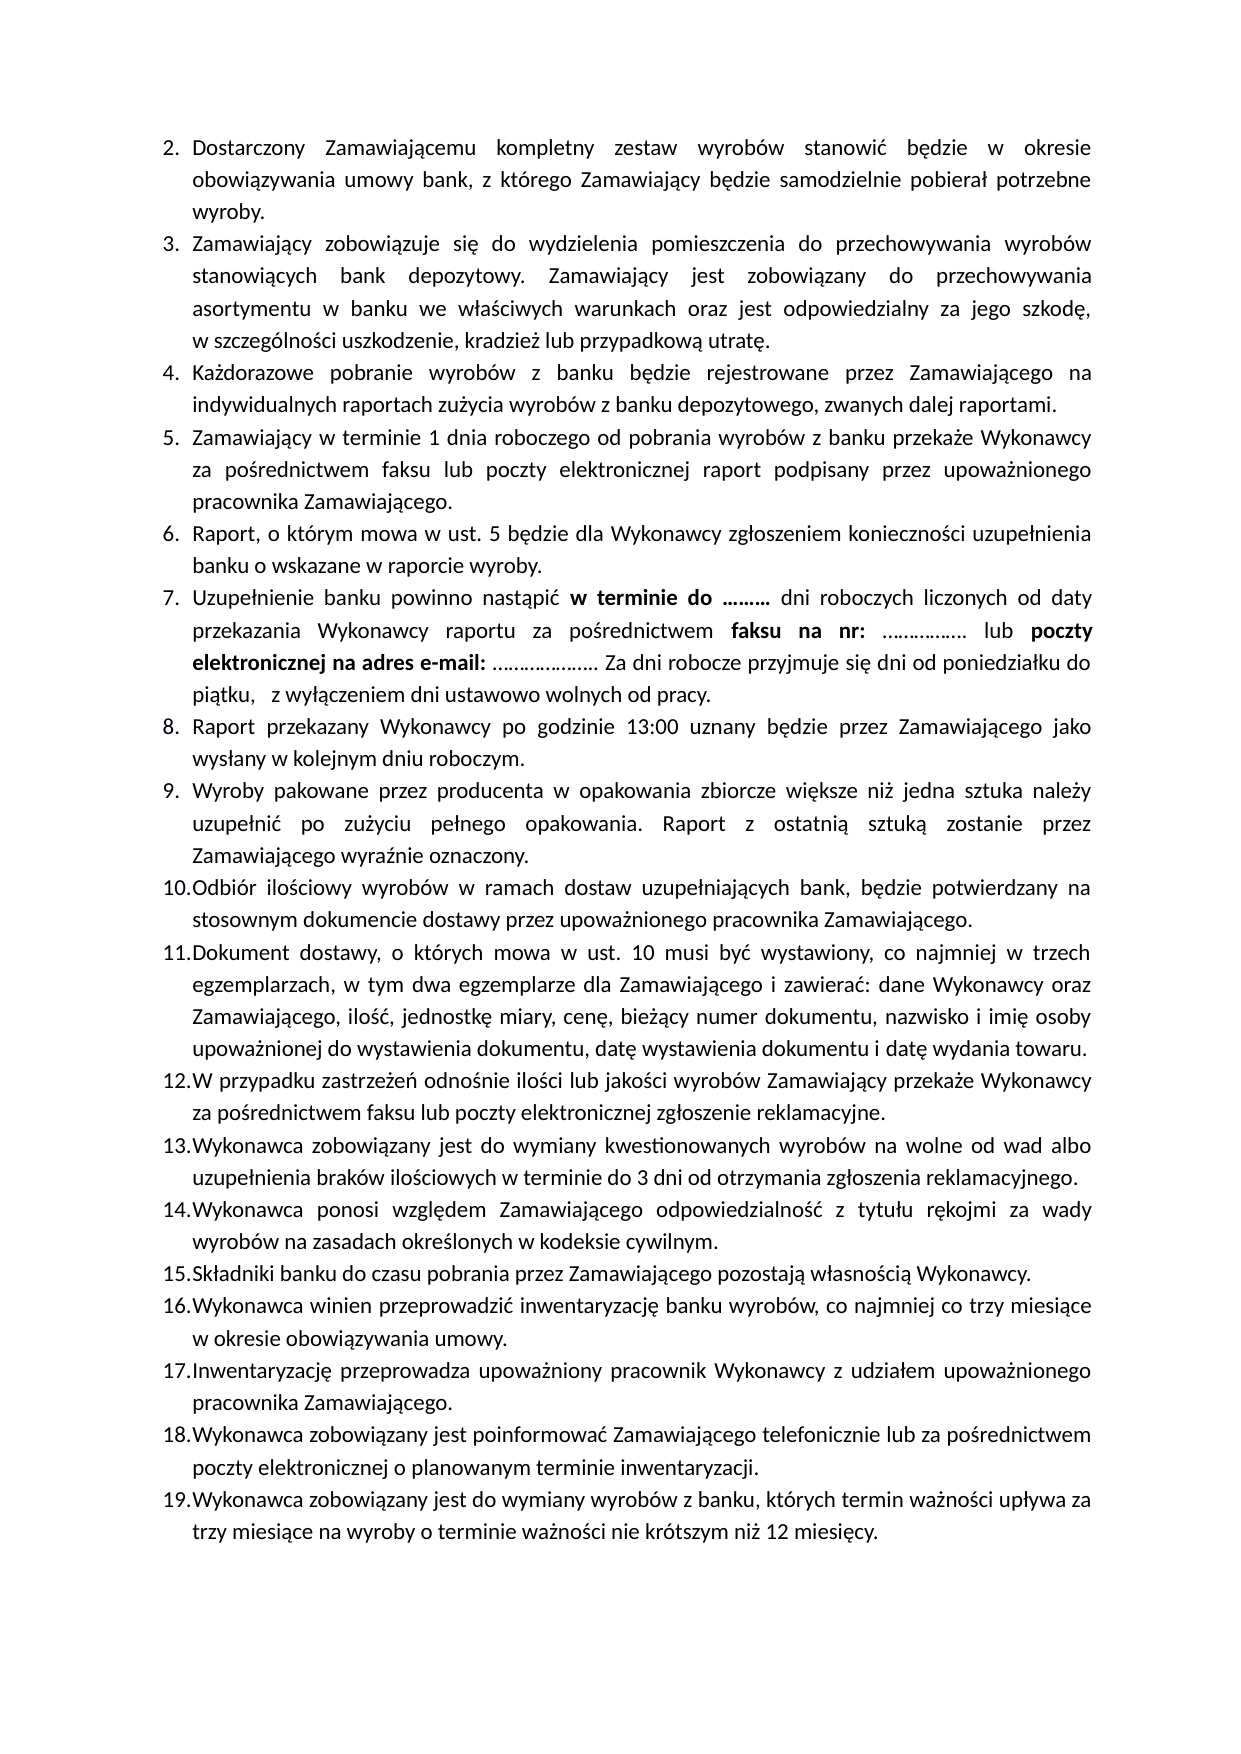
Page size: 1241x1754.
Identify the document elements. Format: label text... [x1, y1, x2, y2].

list Wykonawca zobowiązany jest do wymiany wyrobów z banku, których termin ważności upływa za trzy miesiące na wyroby o terminie ważności nie krótszym niż 12 miesięcy. [162, 1485, 1093, 1545]
list Inwentaryzację przeprowadza upoważniony pracownik Wykonawcy z udziałem upoważnionego pracownika Zamawiającego. [162, 1356, 1093, 1416]
list Każdorazowe pobranie wyrobów z banku będzie rejestrowane przez Zamawiającego na indywidualnych raportach zużycia wyrobów z banku depozytowego, zwanych dalej raportami. [162, 358, 1093, 418]
list W przypadku zastrzeżeń odnośnie ilości lub jakości wyrobów Zamawiający przekaże Wykonawcy za pośrednictwem faksu lub poczty elektronicznej zgłoszenie reklamacyjne. [162, 1066, 1093, 1127]
list Zamawiający w terminie 1 dnia roboczego od pobrania wyrobów z banku przekaże Wykonawcy za pośrednictwem faksu lub poczty elektronicznej raport podpisany przez upoważnionego pracownika Zamawiającego. [162, 423, 1093, 515]
list Odbiór ilościowy wyrobów w ramach dostaw uzupełniających bank, będzie potwierdzany na stosownym dokumencie dostawy przez upoważnionego pracownika Zamawiającego. [162, 873, 1093, 933]
list Wykonawca winien przeprowadzić inwentaryzację banku wyrobów, co najmniej co trzy miesiące w okresie obowiązywania umowy. [162, 1292, 1093, 1352]
list Dostarczony Zamawiającemu kompletny zestaw wyrobów stanowić będzie w okresie obowiązywania umowy bank, z którego Zamawiający będzie samodzielnie pobierał potrzebne wyroby. [162, 133, 1093, 225]
list Zamawiający zobowiązuje się do wydzielenia pomieszczenia do przechowywania wyrobów stanowiących bank depozytowy. Zamawiający jest zobowiązany do przechowywania asortymentu w banku we właściwych warunkach oraz jest odpowiedzialny za jego szkodę, w szczególności uszkodzenie, kradzież lub przypadkową utratę. [162, 229, 1093, 354]
list Składniki banku do czasu pobrania przez Zamawiającego pozostają własnością Wykonawcy. [162, 1259, 1093, 1287]
list Wykonawca ponosi względem Zamawiającego odpowiedzialność z tytułu rękojmi za wady wyrobów na zasadach określonych w kodeksie cywilnym. [162, 1195, 1093, 1255]
list Dokument dostawy, o których mowa w ust. 10 musi być wystawiony, co najmniej w trzech egzemplarzach, w tym dwa egzemplarze dla Zamawiającego i zawierać: dane Wykonawcy oraz Zamawiającego, ilość, jednostkę miary, cenę, bieżący numer dokumentu, nazwisko i imię osoby upoważnionej do wystawienia dokumentu, datę wystawienia dokumentu i datę wydania towaru. [162, 938, 1093, 1062]
list Wykonawca zobowiązany jest poinformować Zamawiającego telefonicznie lub za pośrednictwem poczty elektronicznej o planowanym terminie inwentaryzacji. [162, 1420, 1093, 1481]
list Raport przekazany Wykonawcy po godzinie 13:00 uznany będzie przez Zamawiającego jako wysłany w kolejnym dniu roboczym. [162, 712, 1093, 772]
list Uzupełnienie banku powinno nastąpić w terminie do ……… dni roboczych liczonych od daty przekazania Wykonawcy raportu za pośrednictwem faksu na nr: ……………. lub poczty elektronicznej na adres e-mail: ……………….. Za dni robocze przyjmuje się dni od poniedziałku do piątku, z wyłączeniem dni ustawowo wolnych od pracy. [162, 583, 1093, 708]
list Raport, o którym mowa w ust. 5 będzie dla Wykonawcy zgłoszeniem konieczności uzupełnienia banku o wskazane w raporcie wyroby. [162, 519, 1093, 579]
list Wykonawca zobowiązany jest do wymiany kwestionowanych wyrobów na wolne od wad albo uzupełnienia braków ilościowych w terminie do 3 dni od otrzymania zgłoszenia reklamacyjnego. [162, 1131, 1093, 1191]
list Wyroby pakowane przez producenta w opakowania zbiorcze większe niż jedna sztuka należy uzupełnić po zużyciu pełnego opakowania. Raport z ostatnią sztuką zostanie przez Zamawiającego wyraźnie oznaczony. [162, 777, 1093, 869]
